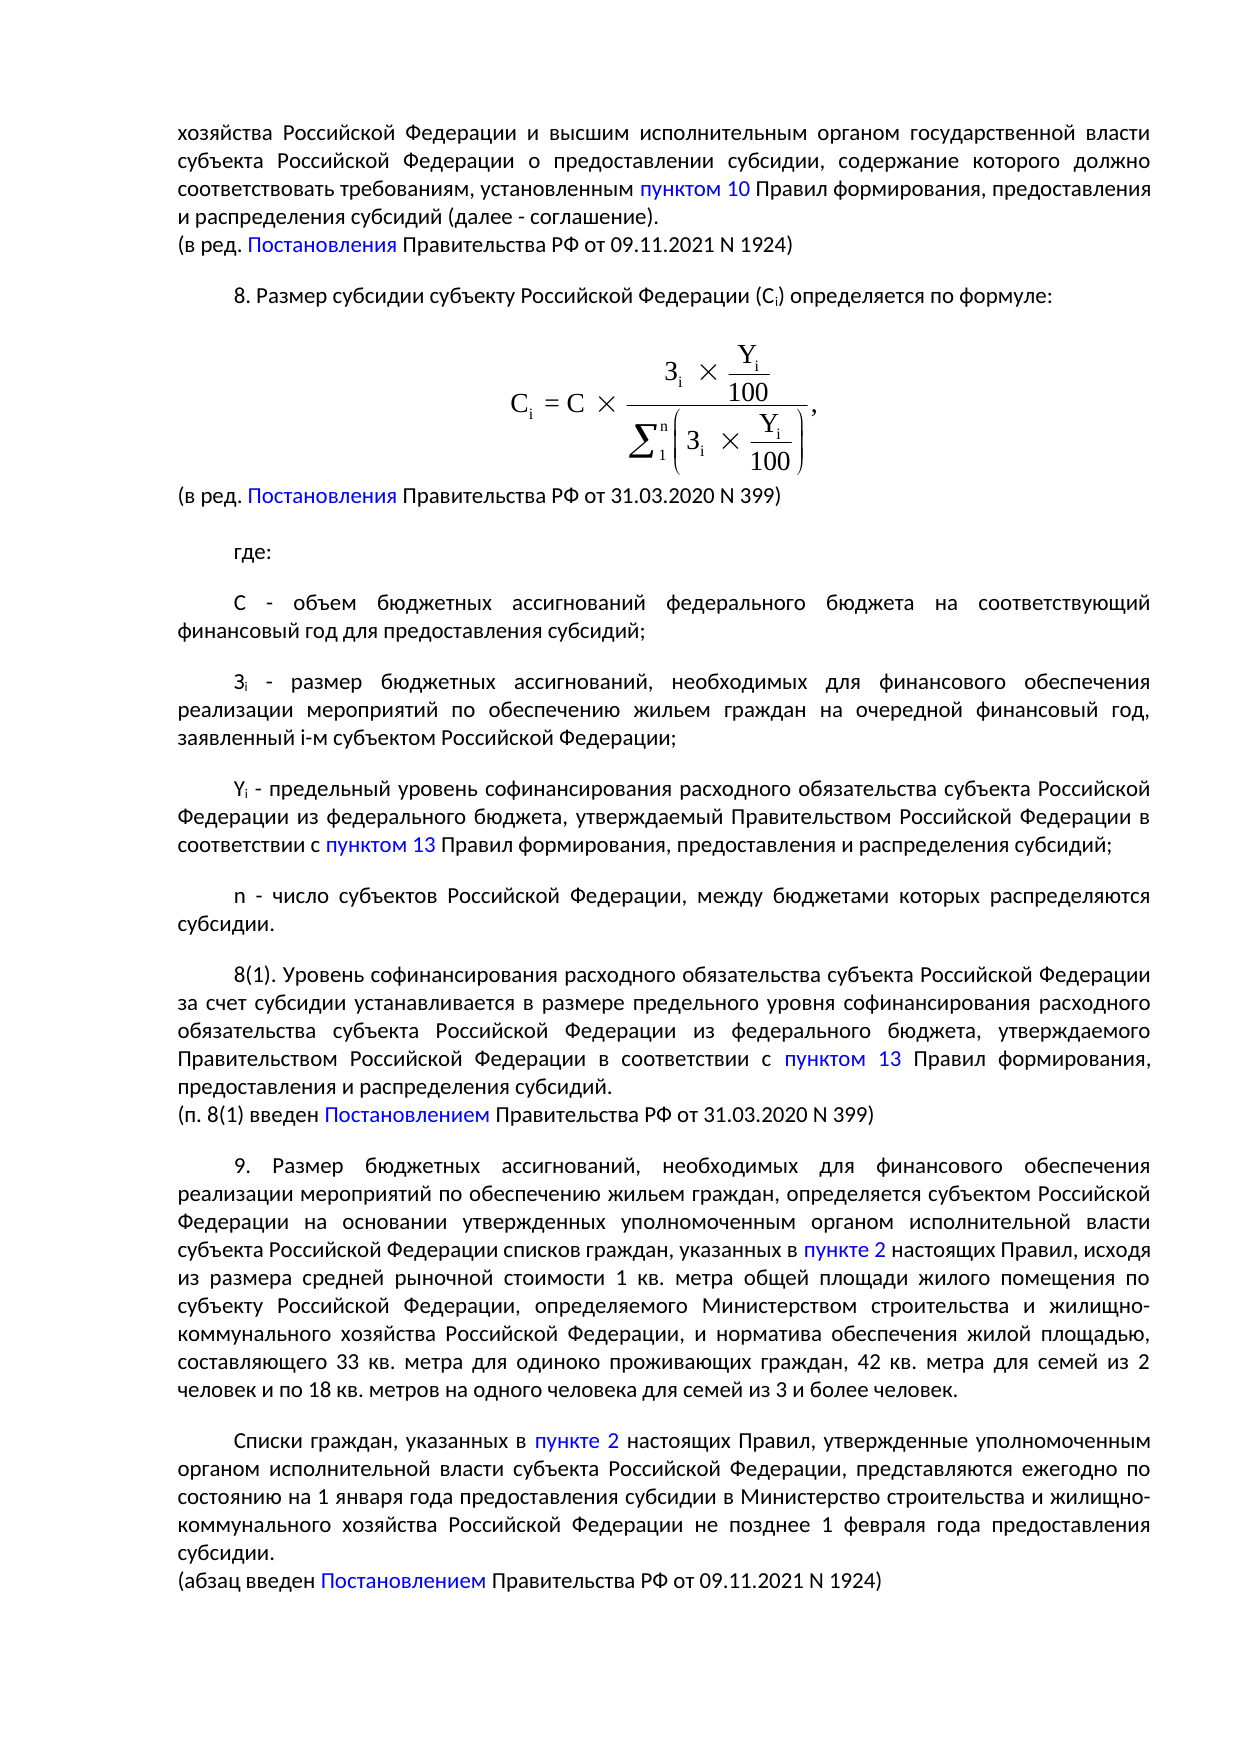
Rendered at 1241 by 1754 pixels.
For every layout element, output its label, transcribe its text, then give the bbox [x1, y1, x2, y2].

text 8. Размер субсидии субъекту Российской Федерации (Ci) определяется по формуле: [177, 281, 1152, 309]
text где: [177, 537, 1152, 565]
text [177, 118, 1152, 230]
text (п. 8(1) введен Постановлением Правительства РФ от 31.03.2020 N 399) [177, 1100, 1152, 1128]
text (в ред. Постановления Правительства РФ от 09.11.2021 N 1924) [177, 230, 1152, 258]
text 8(1). Уровень софинансирования расходного обязательства субъекта Российской Федерации за счет субсидии устанавливается в размере предельного уровня софинансирования расходного обязательства субъекта Российской Федерации из федерального бюджета, утверждаемого Правительством Российской Федерации в соответствии с пунктом 13 Правил формирования, предоставления и распределения субсидий. [177, 960, 1152, 1100]
text Списки граждан, указанных в пункте 2 настоящих Правил, утвержденные уполномоченным органом исполнительной власти субъекта Российской Федерации, представляются ежегодно по состоянию на 1 января года предоставления субсидии в Министерство строительства и жилищно-коммунального хозяйства Российской Федерации не позднее 1 февраля года предоставления субсидии. [177, 1426, 1152, 1566]
text Yi - предельный уровень софинансирования расходного обязательства субъекта Российской Федерации из федерального бюджета, утверждаемый Правительством Российской Федерации в соответствии с пунктом 13 Правил формирования, предоставления и распределения субсидий; [177, 774, 1152, 858]
text 9. Размер бюджетных ассигнований, необходимых для финансового обеспечения реализации мероприятий по обеспечению жильем граждан, определяется субъектом Российской Федерации на основании утвержденных уполномоченным органом исполнительной власти субъекта Российской Федерации списков граждан, указанных в пункте 2 настоящих Правил, исходя из размера средней рыночной стоимости 1 кв. метра общей площади жилого помещения по субъекту Российской Федерации, определяемого Министерством строительства и жилищно-коммунального хозяйства Российской Федерации, и норматива обеспечения жилой площадью, составляющего 33 кв. метра для одиноко проживающих граждан, 42 кв. метра для семей из 2 человек и по 18 кв. метров на одного человека для семей из 3 и более человек. [177, 1151, 1152, 1403]
text n - число субъектов Российской Федерации, между бюджетами которых распределяются субсидии. [177, 881, 1152, 937]
text (абзац введен Постановлением Правительства РФ от 09.11.2021 N 1924) [177, 1566, 1152, 1594]
text Зi - размер бюджетных ассигнований, необходимых для финансового обеспечения реализации мероприятий по обеспечению жильем граждан на очередной финансовый год, заявленный i-м субъектом Российской Федерации; [177, 667, 1152, 751]
text C - объем бюджетных ассигнований федерального бюджета на соответствующий финансовый год для предоставления субсидий; [177, 588, 1152, 644]
text (в ред. Постановления Правительства РФ от 31.03.2020 N 399) [177, 481, 1152, 509]
